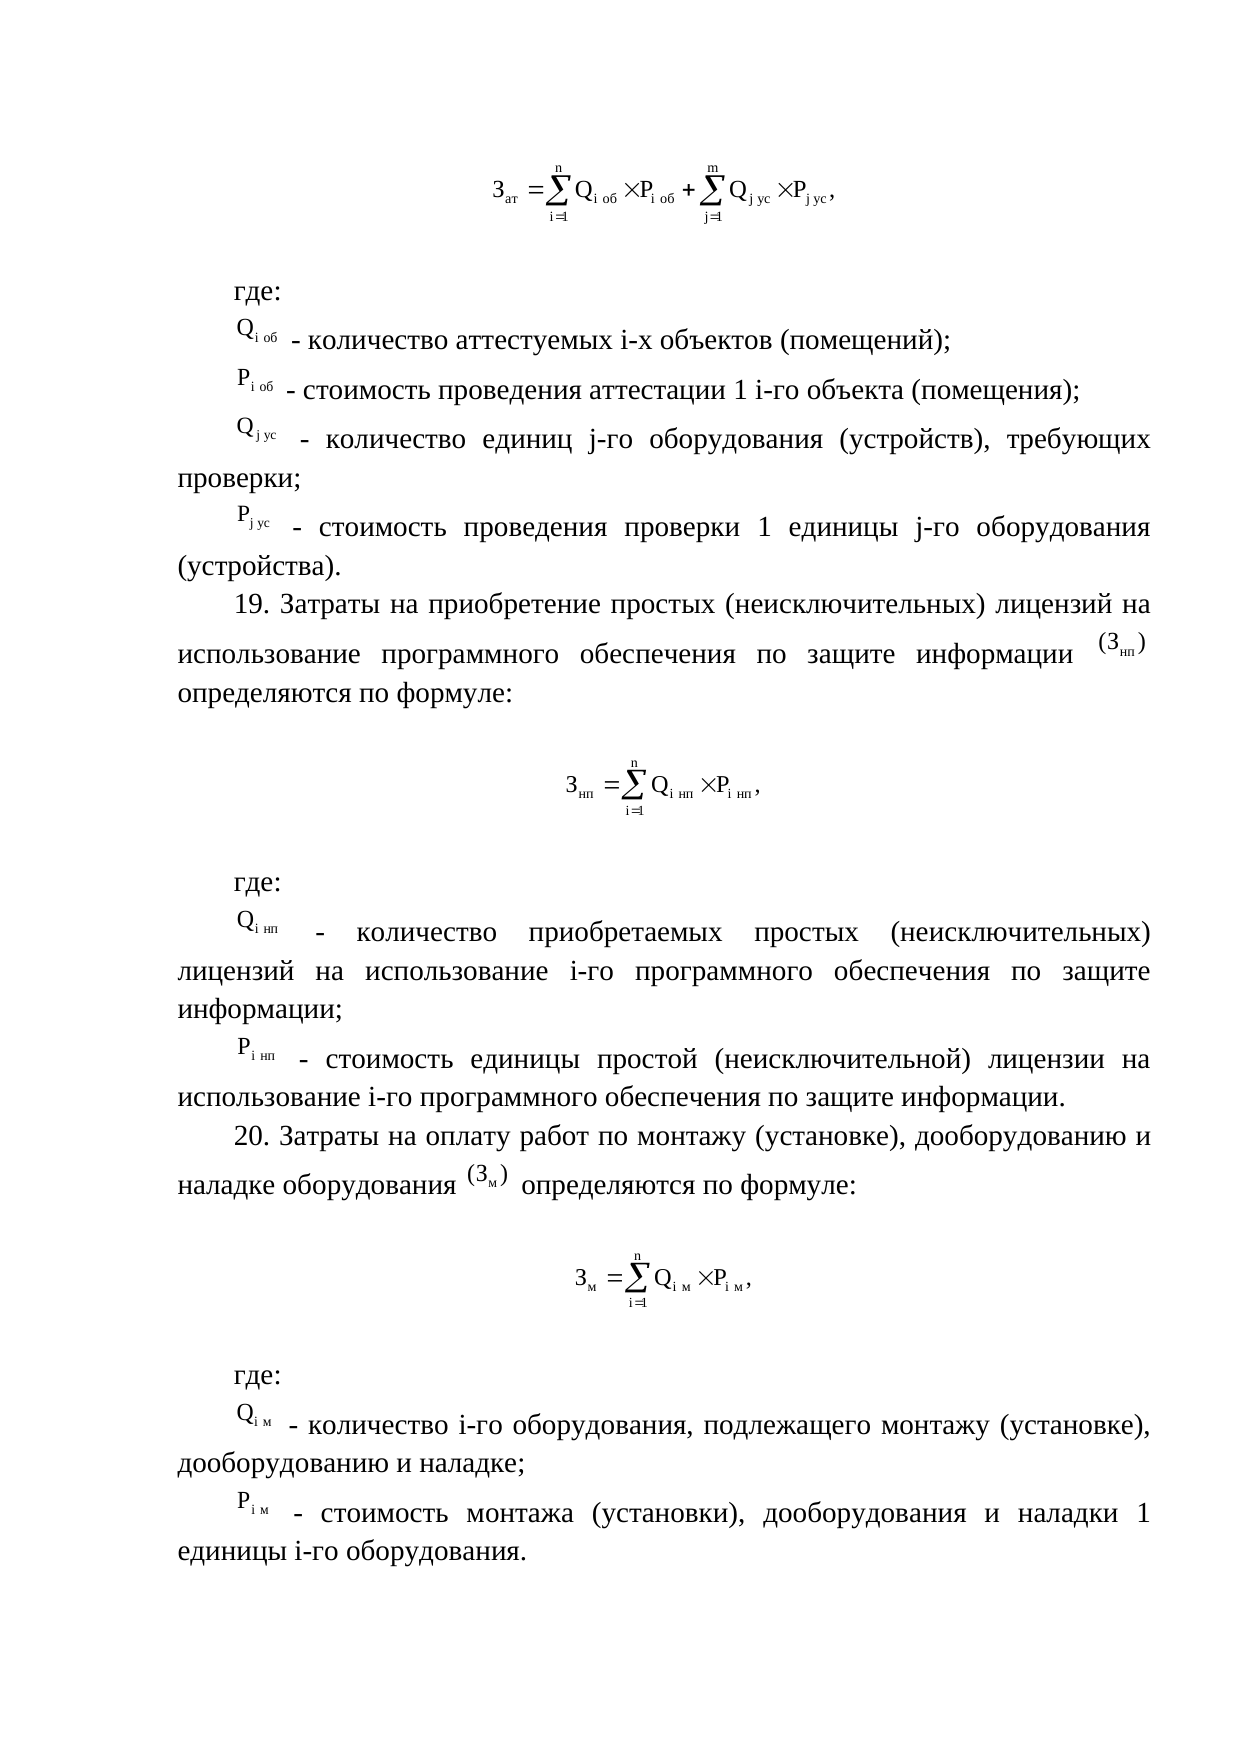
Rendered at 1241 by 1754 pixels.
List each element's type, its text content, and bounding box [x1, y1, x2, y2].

text где: [177, 273, 1152, 306]
text - стоимость единицы простой (неисключительной) лицензии на использование i-го программного обеспечения по защите информации. [177, 1030, 1152, 1113]
text - стоимость проведения проверки 1 единицы j-го оборудования (устройства). [177, 498, 1152, 582]
text - количество аттестуемых i-х объектов (помещений); [177, 311, 1152, 356]
text 20. Затраты на оплату работ по монтажу (установке), дооборудованию и наладке оборудования определяются по формуле: [177, 1118, 1152, 1201]
text 19. Затраты на приобретение простых (неисключительных) лицензий на использование программного обеспечения по защите информации определяются по формуле: [177, 587, 1152, 708]
text - количество i-го оборудования, подлежащего монтажу (установке), дооборудованию и наладке; [177, 1396, 1152, 1479]
text где: [177, 1357, 1152, 1391]
text - количество единиц j-го оборудования (устройств), требующих проверки; [177, 410, 1152, 493]
text - стоимость монтажа (установки), дооборудования и наладки 1 единицы i-го оборудования. [177, 1484, 1152, 1567]
text где: [177, 864, 1152, 898]
text - стоимость проведения аттестации 1 i-го объекта (помещения); [177, 361, 1152, 405]
text - количество приобретаемых простых (неисключительных) лицензий на использование i-го программного обеспечения по защите информации; [177, 903, 1152, 1025]
